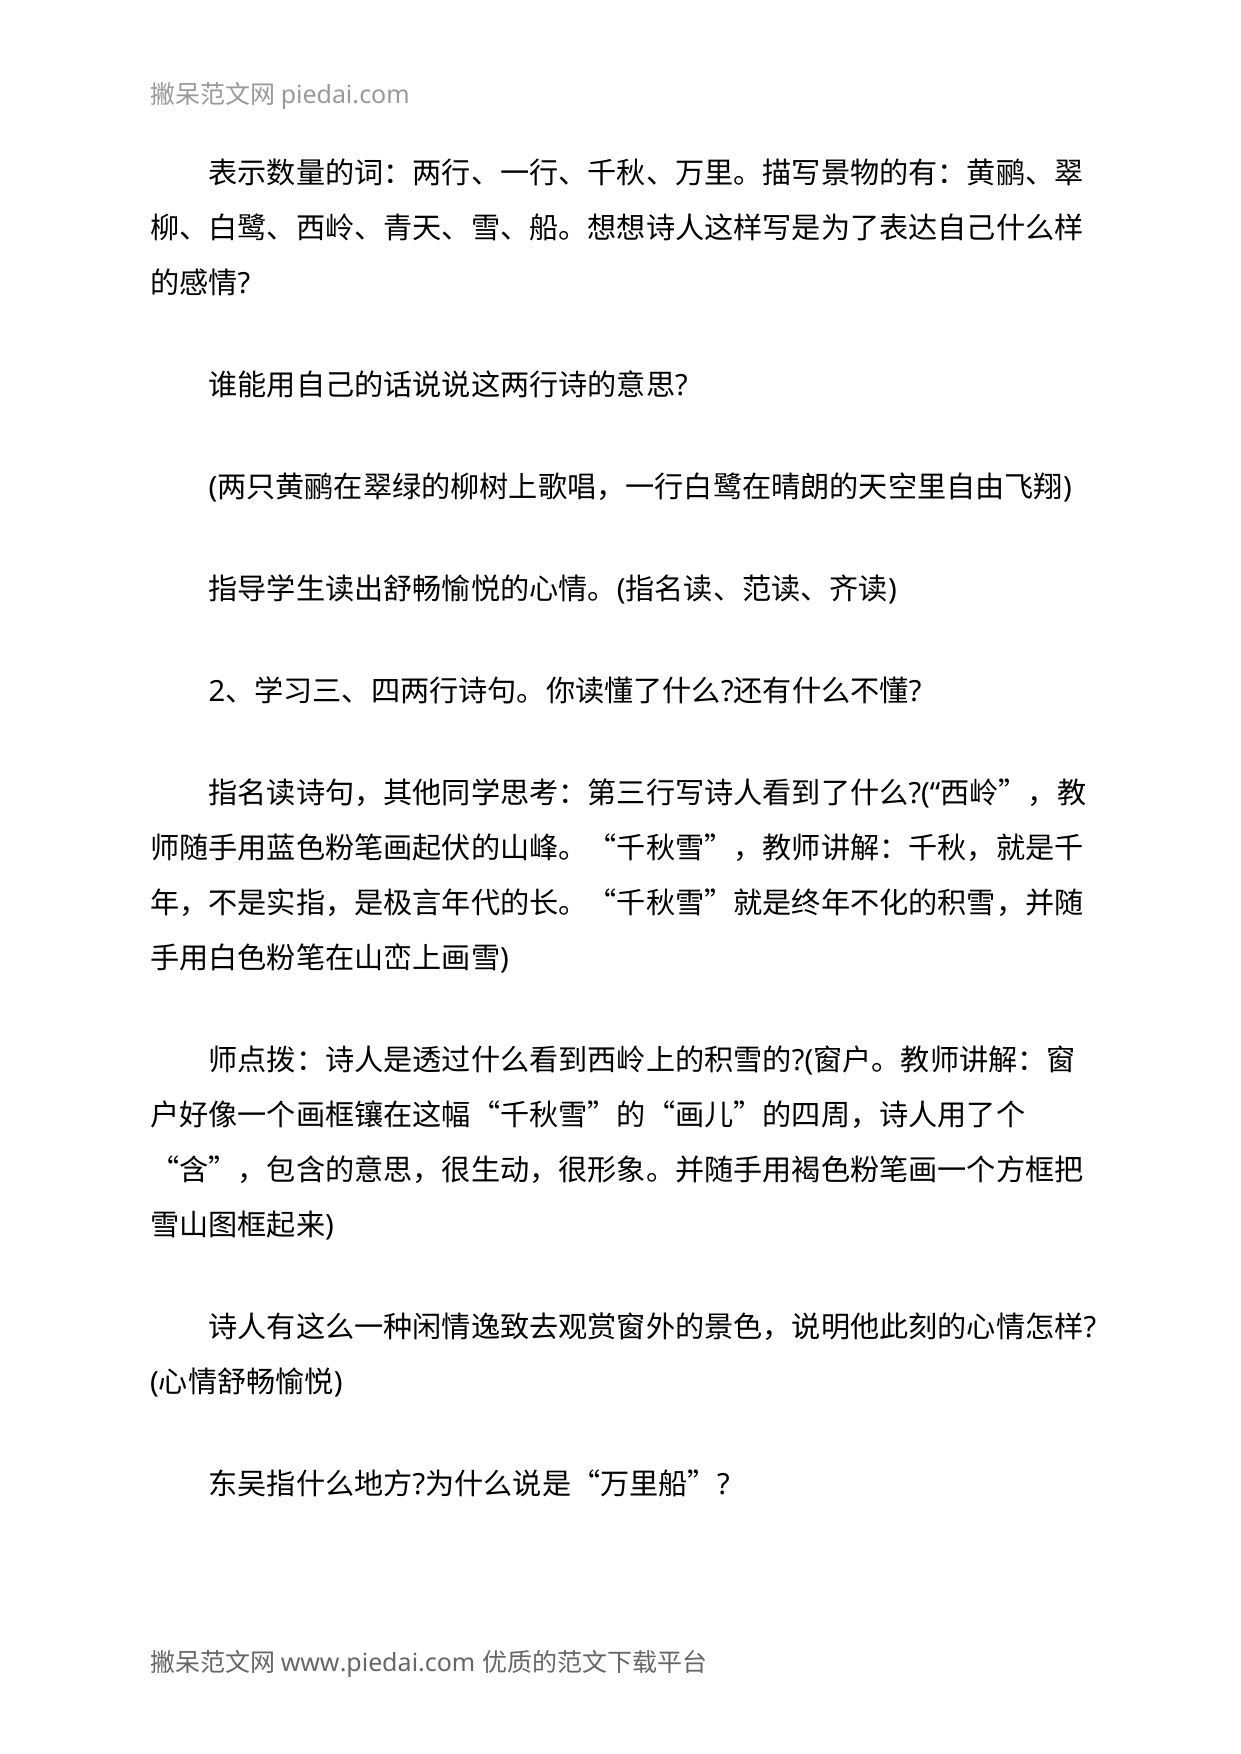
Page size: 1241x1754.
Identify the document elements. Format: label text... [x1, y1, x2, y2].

text 东吴指什么地方?为什么说是“万里船”? [150, 1460, 1090, 1503]
text 指名读诗句，其他同学思考：第三行写诗人看到了什么?(“西岭”，教师随手用蓝色粉笔画起伏的山峰。“千秋雪”，教师讲解：千秋，就是千年，不是实指，是极言年代的长。“千秋雪”就是终年不化的积雪，并随手用白色粉笔在山峦上画雪) [150, 770, 1090, 977]
text (两只黄鹂在翠绿的柳树上歌唱，一行白鹭在晴朗的天空里自由飞翔) [150, 464, 1090, 506]
text 表示数量的词：两行、一行、千秋、万里。描写景物的有：黄鹂、翠柳、白鹭、西岭、青天、雪、船。想想诗人这样写是为了表达自己什么样的感情? [150, 150, 1090, 302]
text 指导学生读出舒畅愉悦的心情。(指名读、范读、齐读) [150, 566, 1090, 608]
text 诗人有这么一种闲情逸致去观赏窗外的景色，说明他此刻的心情怎样?(心情舒畅愉悦) [150, 1303, 1090, 1401]
text 2、学习三、四两行诗句。你读懂了什么?还有什么不懂? [150, 668, 1090, 710]
text 师点拨：诗人是透过什么看到西岭上的积雪的?(窗户。教师讲解：窗户好像一个画框镶在这幅“千秋雪”的“画儿”的四周，诗人用了个“含”，包含的意思，很生动，很形象。并随手用褐色粉笔画一个方框把雪山图框起来) [150, 1036, 1090, 1244]
text 谁能用自己的话说说这两行诗的意思? [150, 362, 1090, 404]
